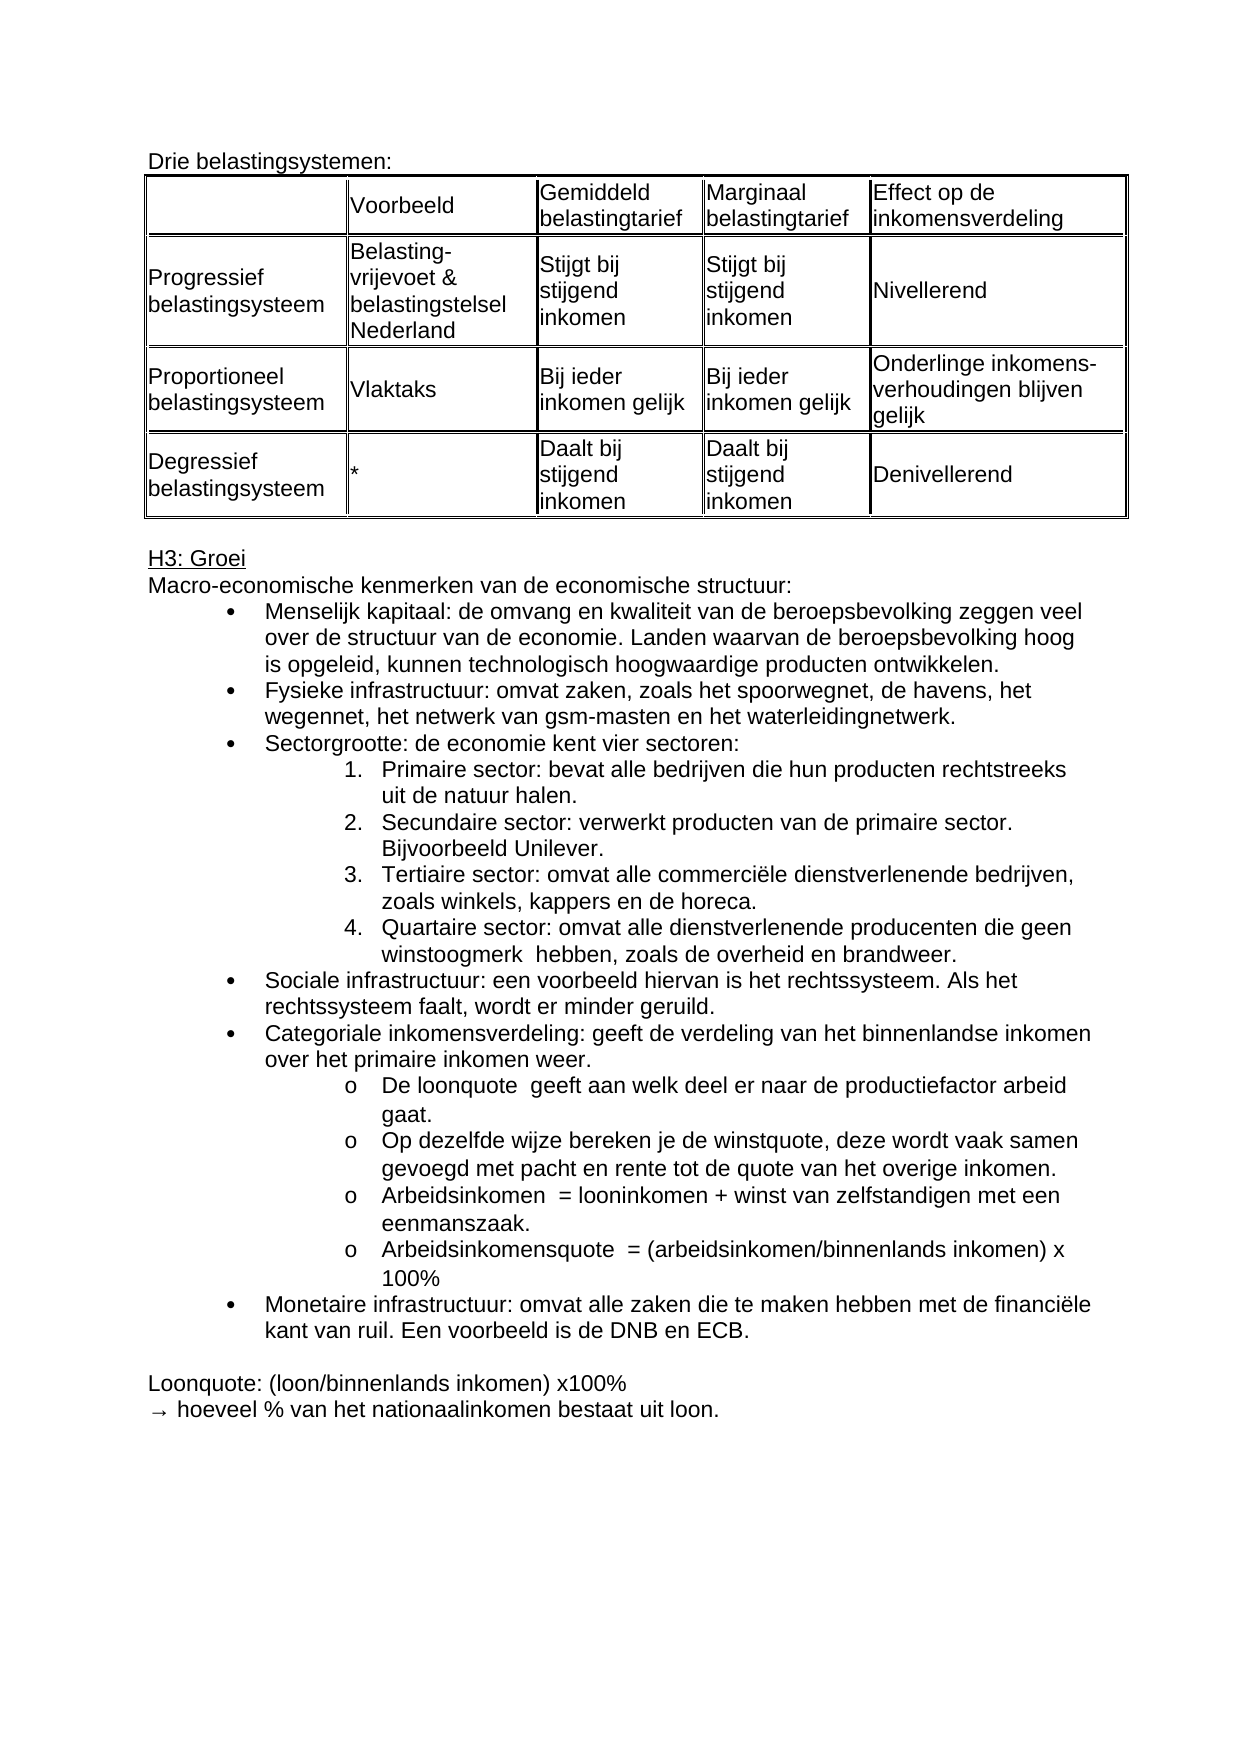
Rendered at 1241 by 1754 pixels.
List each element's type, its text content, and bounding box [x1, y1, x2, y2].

list Quartaire sector: omvat alle dienstverlenende producenten die geen winstoogmerk hebben, zoals de overheid en brandweer. [344, 914, 1093, 967]
table_header [147, 177, 348, 233]
text → hoeveel % van het nationaalinkomen bestaat uit loon. [148, 1396, 1093, 1423]
list Secundaire sector: verwerkt producten van de primaire sector. Bijvoorbeeld Unilever. [344, 809, 1093, 861]
table_cell Daalt bij stijgend inkomen [704, 434, 870, 516]
table_cell Progressief belastingsysteem [147, 233, 346, 345]
list Sociale infrastructuur: een voorbeeld hiervan is het rechtssysteem. Als het rechtssysteem faalt, wordt er minder geruild. [227, 967, 1093, 1019]
table_header Effect op de inkomensverdeling [870, 177, 1125, 233]
table_cell Belasting-vrijevoet & belastingstelsel Nederland [349, 237, 536, 345]
table_cell Stijgt bij stijgend inkomen [539, 237, 702, 345]
table_cell Denivellerend [870, 430, 1126, 516]
list Categoriale inkomensverdeling: geeft de verdeling van het binnenlandse inkomen over het primaire inkomen weer. [227, 1019, 1093, 1072]
table_cell Bij ieder inkomen gelijk [705, 348, 869, 430]
list Fysieke infrastructuur: omvat zaken, zoals het spoorwegnet, de havens, het wegennet, het netwerk van gsm-masten en het waterleidingnetwerk. [227, 677, 1093, 730]
text Macro-economische kenmerken van de economische structuur: [148, 572, 1093, 598]
table_cell Stijgt bij stijgend inkomen [705, 237, 869, 345]
table_cell Degressief belastingsysteem [147, 430, 348, 516]
list Arbeidsinkomen = looninkomen + winst van zelfstandigen met een eenmanszaak. [344, 1182, 1093, 1236]
table_cell Onderlinge inkomens-verhoudingen blijven gelijk [870, 345, 1127, 430]
list Sectorgrootte: de economie kent vier sectoren: [227, 730, 1093, 756]
table_cell Vlaktaks [349, 348, 536, 430]
list Monetaire infrastructuur: omvat alle zaken die te maken hebben met de financiële kant van ruil. Een voorbeeld is de DNB en ECB. [227, 1291, 1093, 1344]
table_header Voorbeeld [348, 176, 537, 233]
table_header Gemiddeld belastingtarief [537, 177, 703, 233]
list Primaire sector: bevat alle bedrijven die hun producten rechtstreeks uit de natuur halen. [344, 756, 1093, 809]
table_cell * [348, 434, 537, 516]
table_cell Bij ieder inkomen gelijk [539, 348, 702, 430]
text H3: Groei [148, 545, 1093, 572]
list De loonquote geeft aan welk deel er naar de productiefactor arbeid gaat. [344, 1072, 1093, 1127]
table_cell Nivellerend [872, 233, 1126, 345]
list Tertiaire sector: omvat alle commerciële dienstverlenende bedrijven, zoals winkels, kappers en de horeca. [344, 861, 1093, 914]
text Drie belastingsystemen: [148, 148, 1093, 174]
table_header Marginaal belastingtarief [704, 177, 870, 233]
list Op dezelfde wijze bereken je de winstquote, deze wordt vaak samen gevoegd met pacht en rente tot de quote van het overige inkomen. [344, 1127, 1093, 1182]
list Menselijk kapitaal: de omvang en kwaliteit van de beroepsbevolking zeggen veel over de structuur van de economie. Landen waarvan de beroepsbevolking hoog is opgeleid, kunnen technologisch hoogwaardige producten ontwikkelen. [227, 598, 1093, 677]
table_cell Proportioneel belastingsysteem [145, 345, 348, 430]
text Loonquote: (loon/binnenlands inkomen) x100% [148, 1370, 1093, 1396]
list Arbeidsinkomensquote = (arbeidsinkomen/binnenlands inkomen) x 100% [344, 1236, 1093, 1291]
table_cell Daalt bij stijgend inkomen [537, 434, 703, 516]
